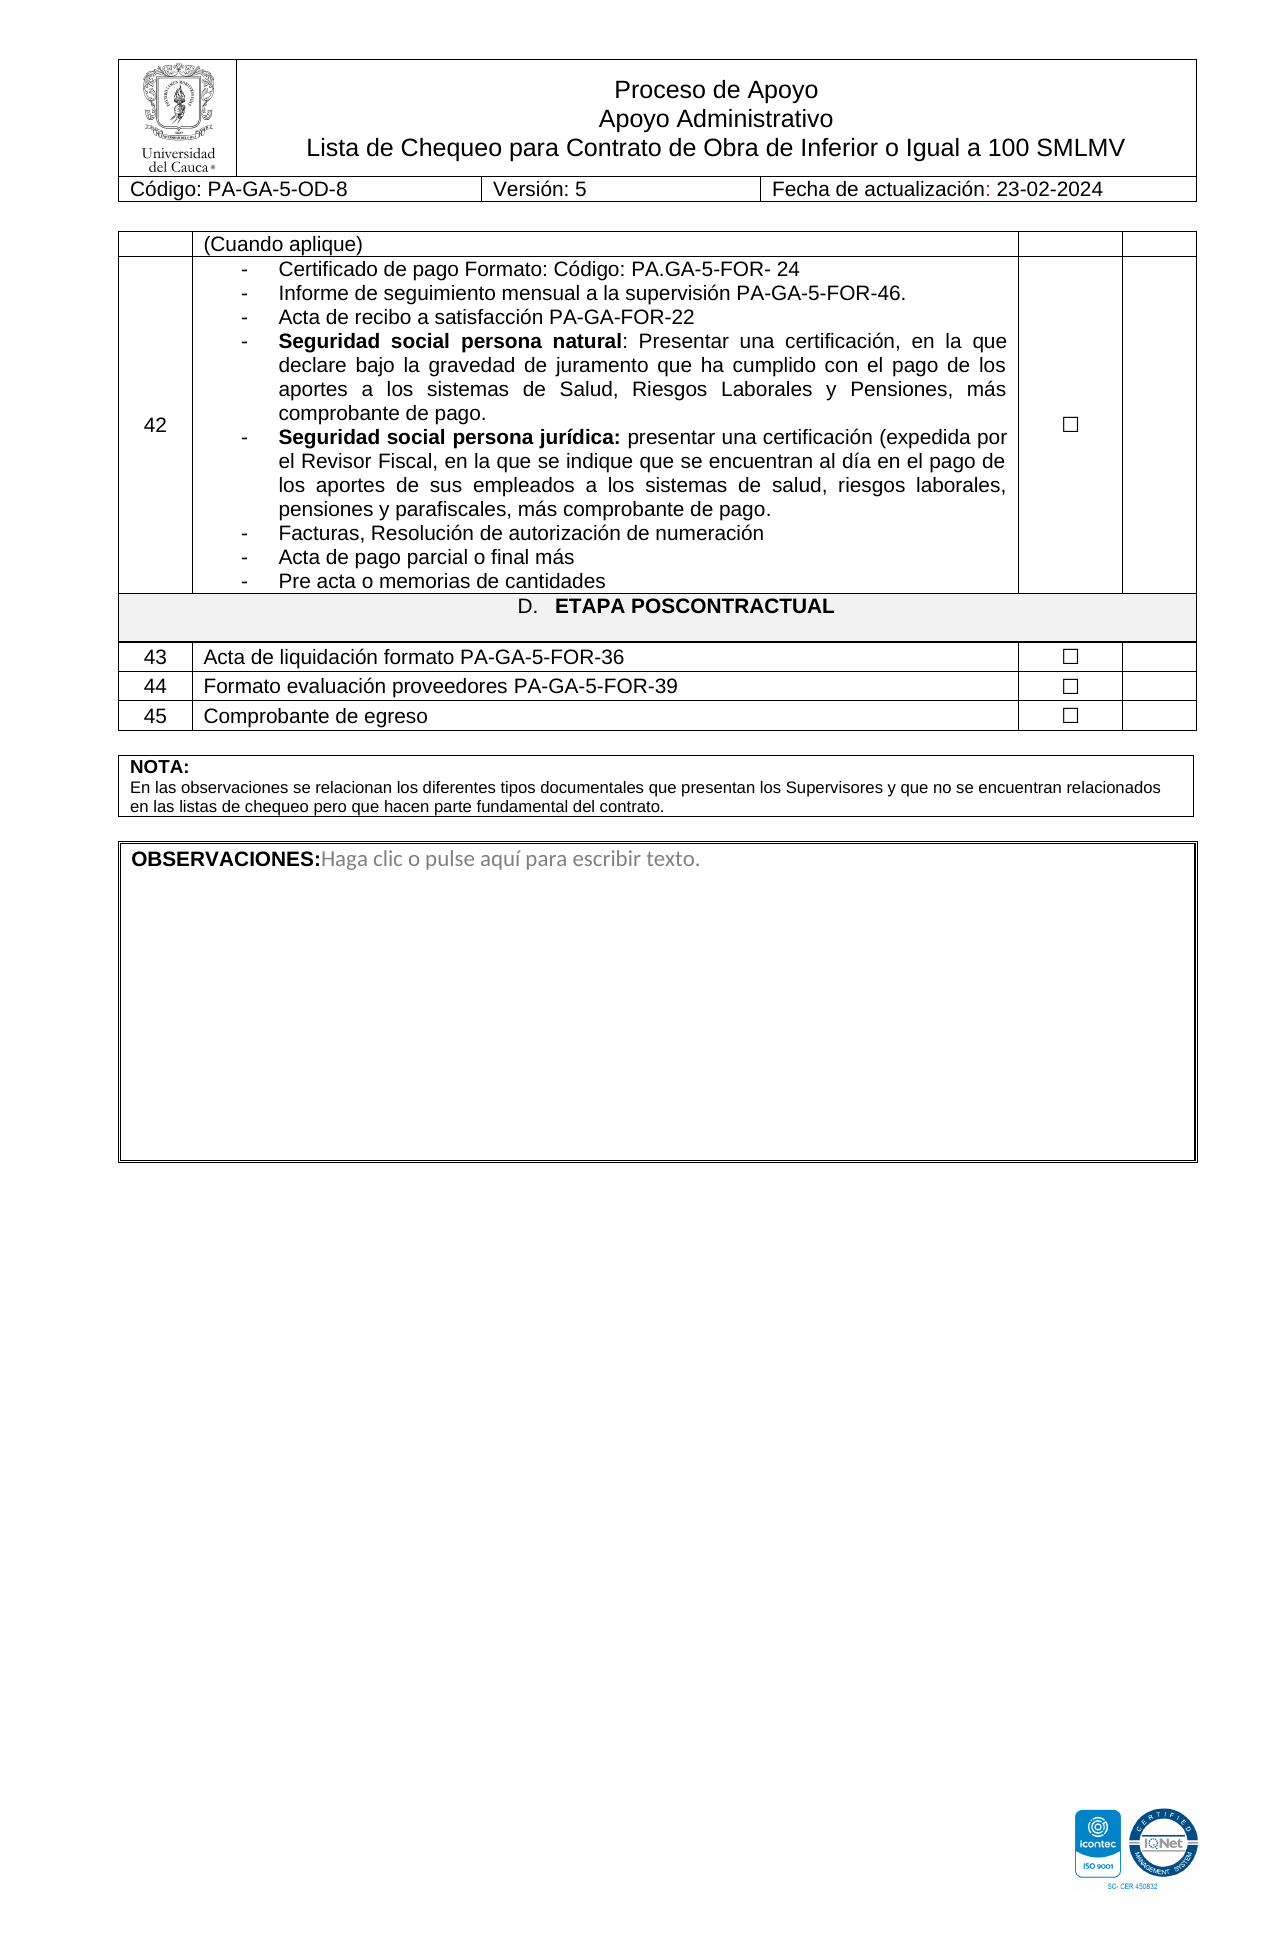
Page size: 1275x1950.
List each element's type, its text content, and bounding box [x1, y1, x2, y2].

picture [1071, 1804, 1202, 1893]
table_header NOTA: En las observaciones se relacionan los diferentes tipos documentales que presentan los Supervisores y que no se encuentran relacionados en las listas de chequeo pero que hacen parte fundamental del contrato. [119, 756, 1193, 816]
table_header OBSERVACIONES: [121, 844, 1194, 1159]
table_cell Acta de liquidación formato PA-GA-5-FOR-36 [193, 643, 1018, 671]
table_cell 45 [119, 701, 192, 730]
table_cell 43 [119, 643, 192, 671]
table_cell [1123, 643, 1196, 671]
table_cell [1123, 701, 1196, 730]
table_cell 41 [119, 232, 192, 256]
table_cell Aprobación de ampliación o modificación de garantía por suspensión y reinicio (Cuando aplique) [193, 232, 1018, 256]
table_cell ETAPA POSCONTRACTUAL [119, 594, 1196, 641]
table_cell [1123, 257, 1196, 592]
table_cell [1123, 672, 1196, 700]
table_cell 42 [119, 257, 192, 592]
table_cell Formato evaluación proveedores PA-GA-5-FOR-39 [193, 672, 1018, 700]
table_cell 44 [119, 672, 192, 700]
table_cell [1019, 257, 1122, 592]
table_cell Comprobante de egreso [193, 701, 1018, 730]
picture [136, 60, 219, 175]
table_cell Certificado de pago Formato: Código: PA.GA-5-FOR- 24 Informe de seguimiento mensual a la supervisión PA-GA-5-FOR-46. Acta de recibo a satisfacción PA-GA-FOR-22 Seguridad social persona natural: Presentar una certificación, en la que declare bajo la gravedad de juramento que ha cumplido con el pago de los aportes a los sistemas de Salud, Riesgos Laborales y Pensiones, más comprobante de pago. Seguridad social persona jurídica: presentar una certificación (expedida por el Revisor Fiscal, en la que se indique que se encuentran al día en el pago de los aportes de sus empleados a los sistemas de salud, riesgos laborales, pensiones y parafiscales, más comprobante de pago. Facturas, Resolución de autorización de numeración Acta de pago parcial o final más Pre acta o memorias de cantidades [193, 257, 1018, 592]
table_cell [1123, 232, 1196, 256]
